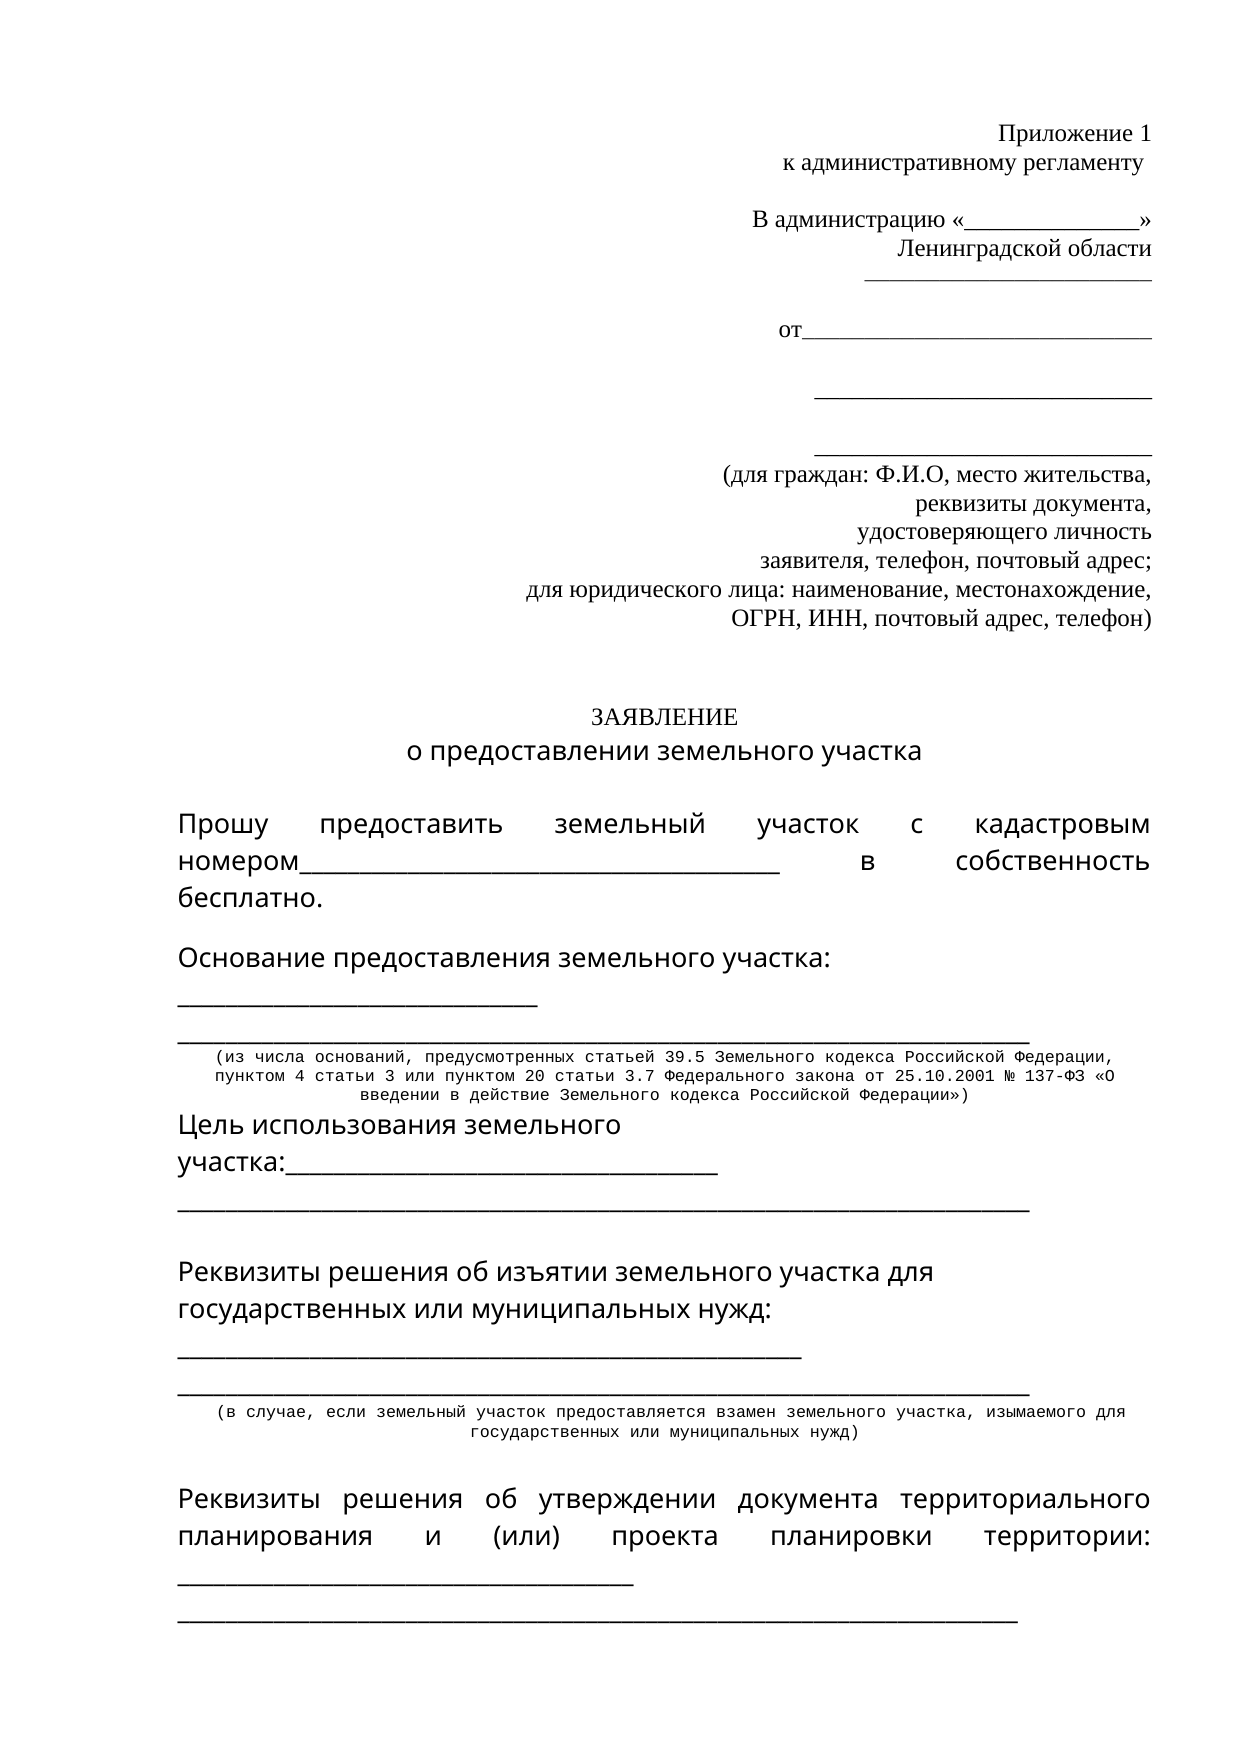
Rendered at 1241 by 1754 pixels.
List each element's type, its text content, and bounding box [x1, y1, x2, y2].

text (для граждан: Ф.И.О, место жительства, [177, 459, 1152, 488]
text _______________________________________________________________________ [177, 1363, 1152, 1400]
text Основание предоставления земельного участка: ______________________________ _______________________________________________________________________ [177, 938, 1152, 1049]
text реквизиты документа, [177, 488, 1152, 516]
text (в случае, если земельный участок предоставляется взамен земельного участка, изымаемого для государственных или муниципальных нужд) [177, 1400, 1152, 1443]
text для юридического лица: наименование, местонахождение, [177, 574, 1152, 603]
text от____________________________ [177, 314, 1152, 344]
text Прошу предоставить земельный участок с кадастровым номером________________________________________ в собственность бесплатно. [177, 805, 1152, 915]
text _______________________________________________________________________ [177, 1179, 1152, 1216]
text Реквизиты решения об утверждении документа территориального планирования и (или) проекта планировки территории: ______________________________________ [177, 1480, 1152, 1590]
text _______________________ [177, 262, 1152, 286]
text ЗАЯВЛЕНИЕ [177, 702, 1152, 731]
text ______________________________________________________________________ [177, 1590, 1152, 1627]
text удостоверяющего личность [177, 516, 1152, 545]
text Реквизиты решения об изъятии земельного участка для государственных или муниципальных нужд: ____________________________________________________ [177, 1253, 1152, 1363]
text (из числа оснований, предусмотренных статьей 39.5 Земельного кодекса Российской Федерации, пунктом 4 статьи 3 или пунктом 20 статьи 3.7 Федерального закона от 25.10.2001 № 137-ФЗ «О введении в действие Земельного кодекса Российской Федерации») [177, 1049, 1152, 1105]
text Ленинградской области [177, 233, 1152, 262]
text ___________________________ [177, 373, 1152, 401]
text Цель использования земельного участка:____________________________________ [177, 1105, 1152, 1179]
text ___________________________ [177, 430, 1152, 459]
text о предоставлении земельного участка [177, 731, 1152, 768]
text ОГРН, ИНН, почтовый адрес, телефон) [177, 603, 1152, 631]
text заявителя, телефон, почтовый адрес; [177, 545, 1152, 574]
text Приложение 1 [177, 118, 1152, 147]
text к административному регламенту [783, 147, 1152, 176]
text В администрацию «______________» [177, 204, 1152, 233]
